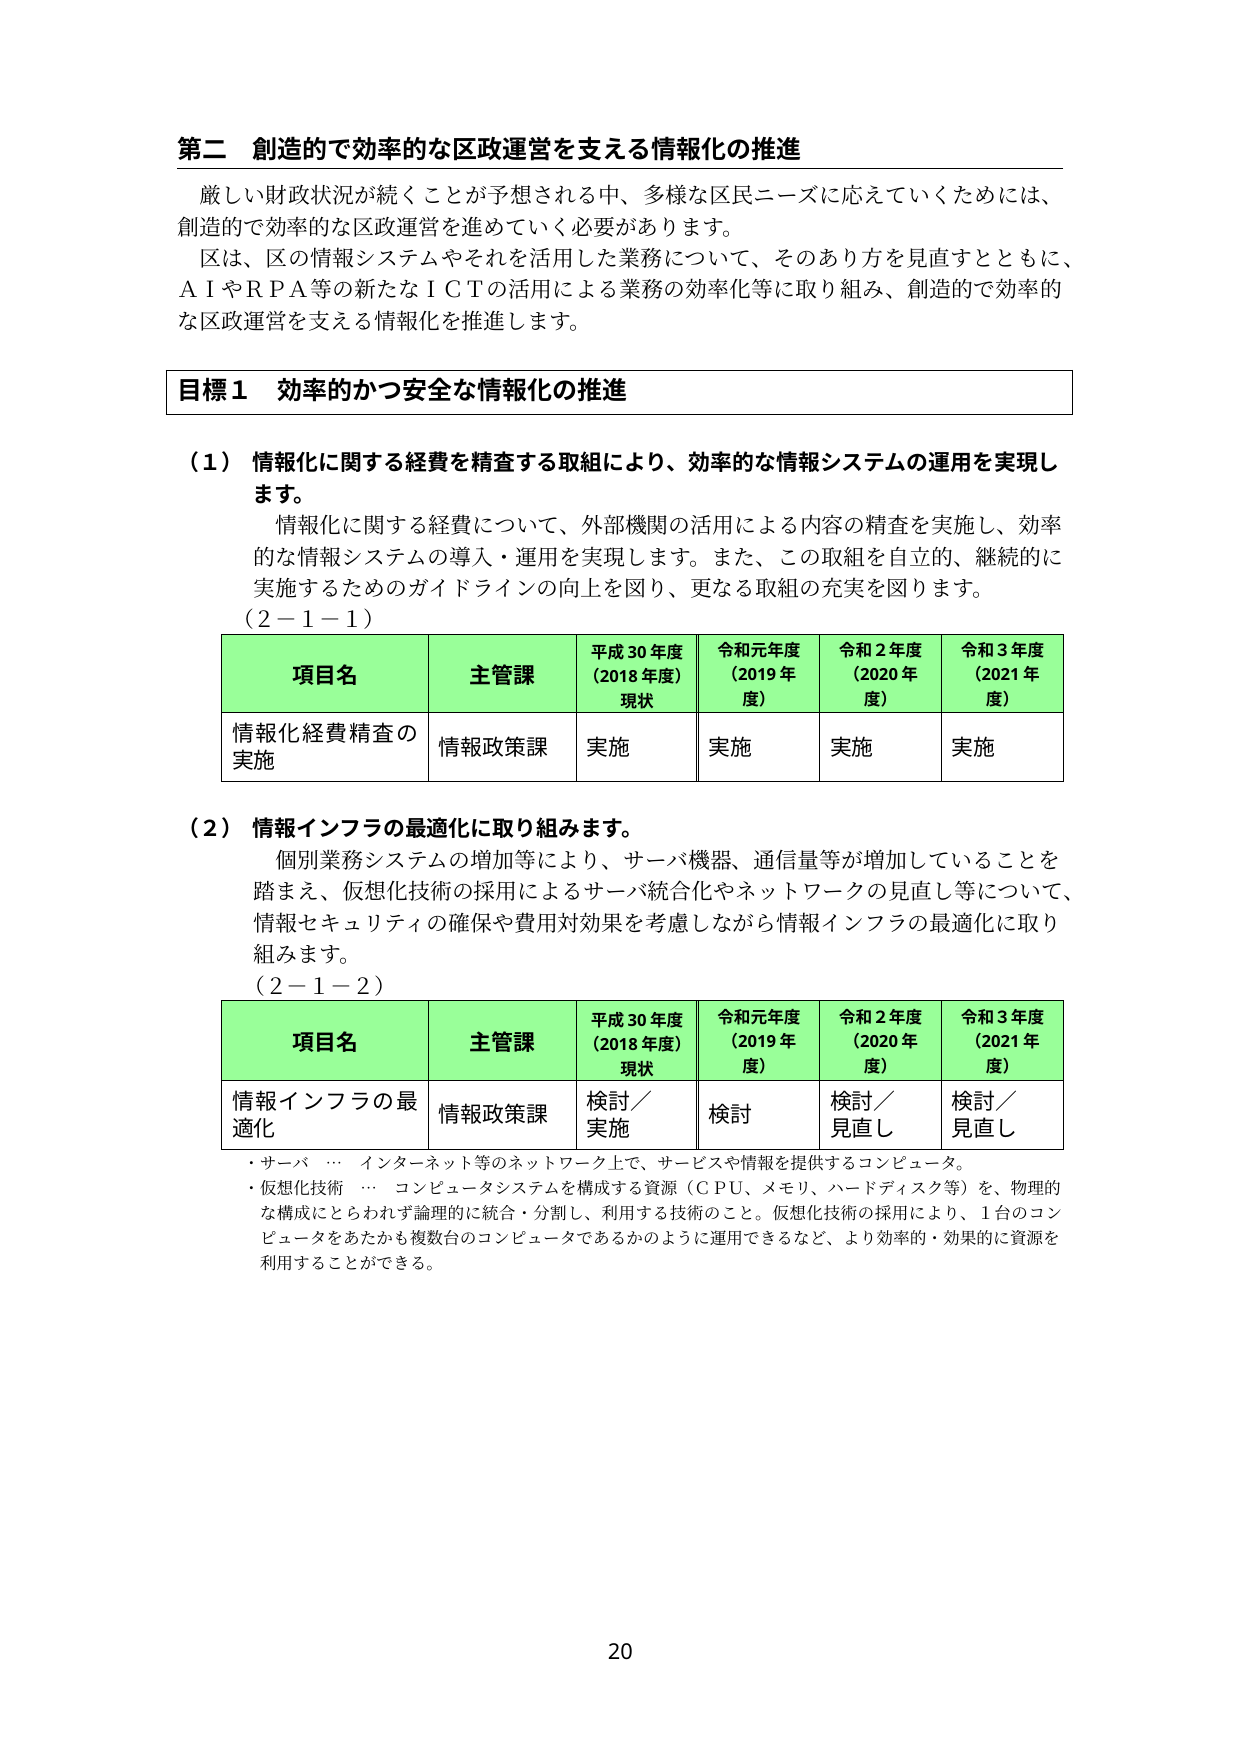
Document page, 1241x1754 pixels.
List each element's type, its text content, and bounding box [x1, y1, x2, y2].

table_header 主管課 [429, 635, 576, 712]
table_cell 検討／ 見直し [942, 1081, 1063, 1148]
table_header 令和元年度（2019年度） [699, 1001, 819, 1080]
table_header 令和３年度（2021年度） [942, 1001, 1063, 1080]
table_header 令和元年度（2019年度） [699, 635, 819, 712]
table_cell 情報化経費精査の実施 [222, 713, 428, 781]
table_header 項目名 [222, 635, 428, 712]
table_header 令和３年度（2021年度） [942, 635, 1063, 712]
text （２－１－１） [177, 603, 1063, 634]
list 情報化に関する経費を精査する取組により、効率的な情報システムの運用を実現します。 [177, 445, 1063, 508]
table_cell 実施 [942, 713, 1063, 781]
table_cell 検討／ 実施 [577, 1081, 696, 1148]
text 厳しい財政状況が続くことが予想される中、多様な区民ニーズに応えていくためには、創造的で効率的な区政運営を進めていく必要があります。 [177, 178, 1063, 241]
table_cell 情報政策課 [429, 713, 576, 781]
list 情報インフラの最適化に取り組みます。 [177, 811, 1063, 843]
table_header 令和２年度（2020年度） [820, 1001, 941, 1080]
text 情報化に関する経費について、外部機関の活用による内容の精査を実施し、効率的な情報システムの導入・運用を実現します。また、この取組を自立的、継続的に実施するためのガイドラインの向上を図り、更なる取組の充実を図ります。 [254, 508, 1063, 603]
table_cell 実施 [699, 713, 819, 781]
table_cell 実施 [577, 713, 696, 781]
table_header 項目名 [222, 1001, 428, 1080]
text ・仮想化技術 … コンピュータシステムを構成する資源（ＣＰＵ、メモリ、ハードディスク等）を、物理的な構成にとらわれず論理的に統合・分割し、利用する技術のこと。仮想化技術の採用により、１台のコンピュータをあたかも複数台のコンピュータであるかのように運用できるなど、より効率的・効果的に資源を利用することができる。 [243, 1174, 1063, 1274]
table_header 主管課 [429, 1001, 576, 1080]
table_header 平成30年度 （2018年度） 現状 [577, 1001, 696, 1080]
table_header 目標１ 効率的かつ安全な情報化の推進 [167, 371, 1072, 414]
table_cell 情報政策課 [429, 1081, 576, 1148]
text （２－１－２） [177, 969, 1063, 1000]
table_cell 検討 [699, 1081, 819, 1148]
table_cell 検討／ 見直し [820, 1081, 941, 1148]
table_header 令和２年度（2020年度） [820, 635, 941, 712]
table_cell 情報インフラの最適化 [222, 1081, 428, 1148]
text ・サーバ … インターネット等のネットワーク上で、サービスや情報を提供するコンピュータ。 [243, 1150, 1063, 1174]
text 区は、区の情報システムやそれを活用した業務について、そのあり方を見直すとともに、ＡＩやＲＰＡ等の新たなＩＣＴの活用による業務の効率化等に取り組み、創造的で効率的な区政運営を支える情報化を推進します。 [177, 241, 1063, 336]
subtitle 第二 創造的で効率的な区政運営を支える情報化の推進 [177, 130, 1063, 168]
table_header 平成30年度 （2018年度） 現状 [577, 635, 696, 712]
text 個別業務システムの増加等により、サーバ機器、通信量等が増加していることを踏まえ、仮想化技術の採用によるサーバ統合化やネットワークの見直し等について、情報セキュリティの確保や費用対効果を考慮しながら情報インフラの最適化に取り組みます。 [254, 843, 1063, 969]
table_cell 実施 [820, 713, 941, 781]
